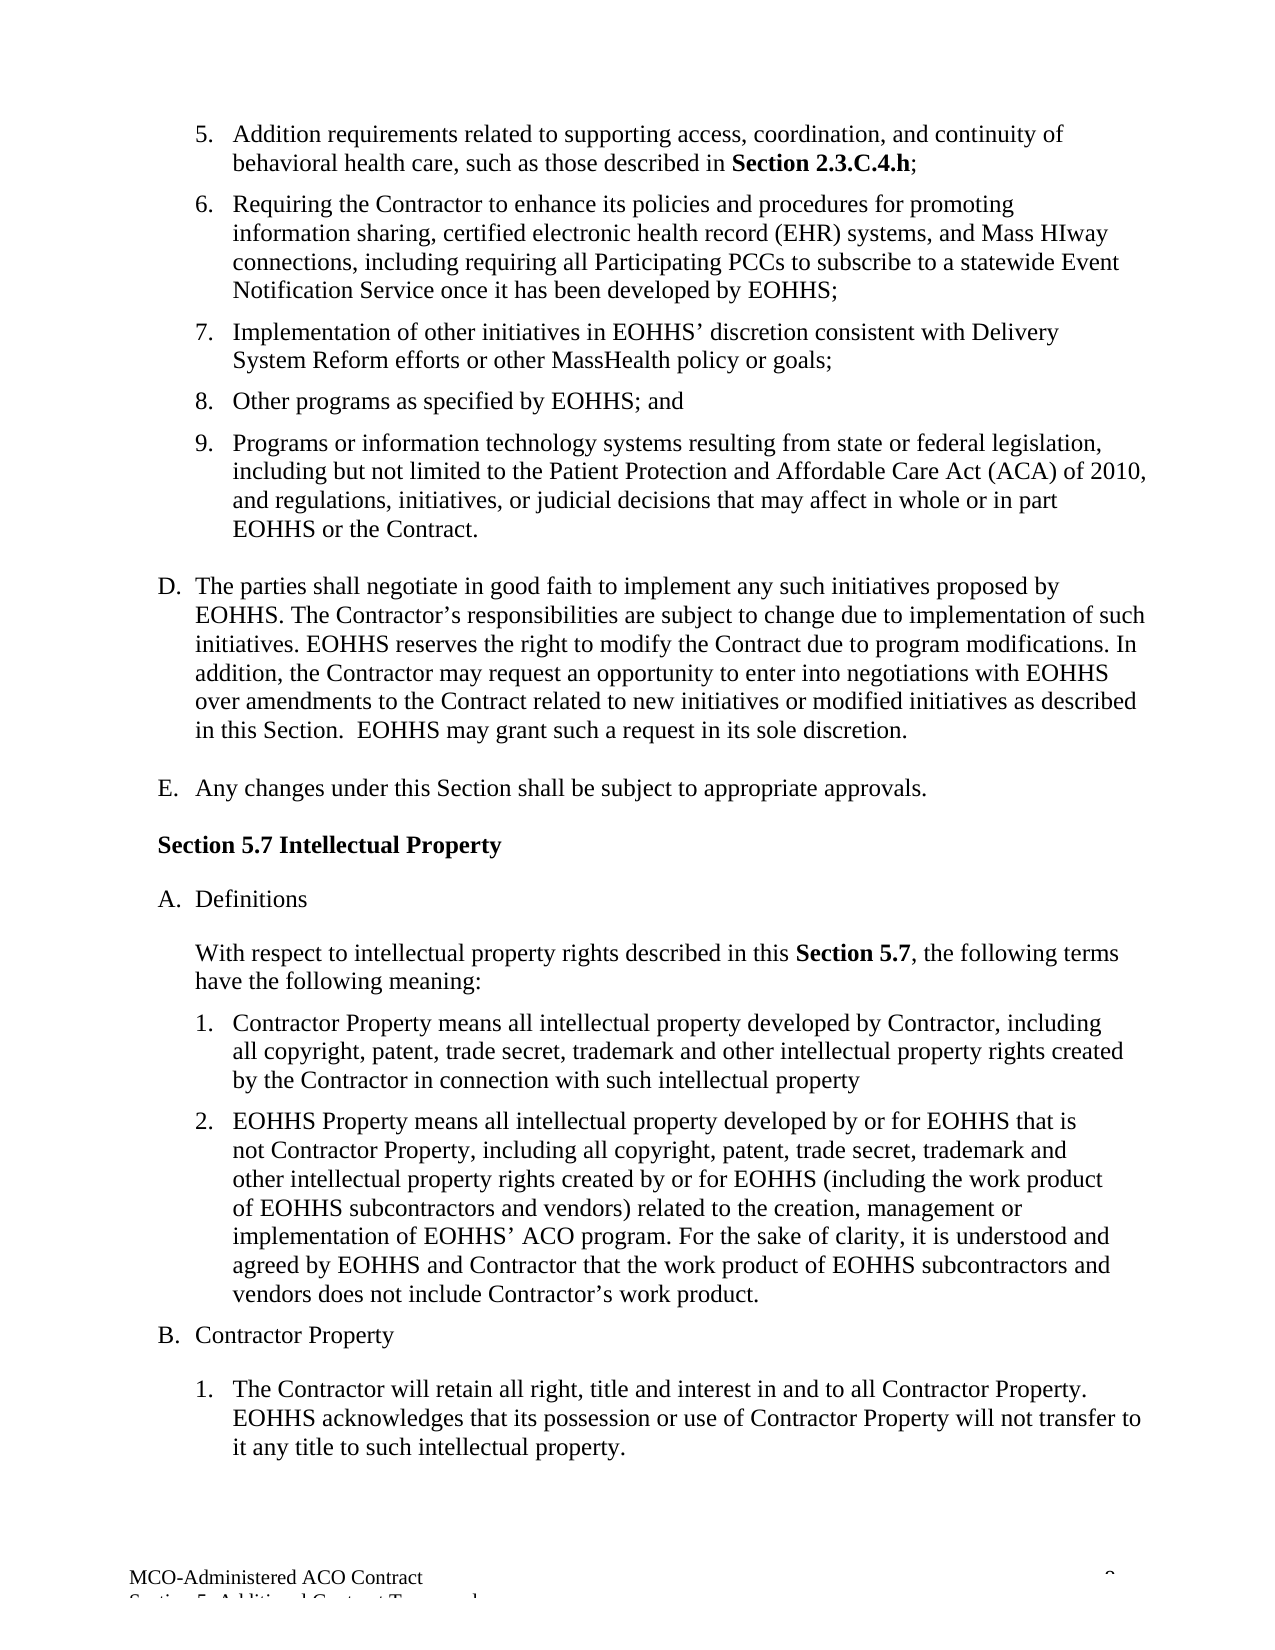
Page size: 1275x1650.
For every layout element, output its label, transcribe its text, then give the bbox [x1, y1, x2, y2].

text With respect to intellectual property rights described in this Section 5.7, the following terms have the following meaning: [195, 938, 1121, 995]
list Addition requirements related to supporting access, coordination, and continuity of behavioral health care, such as those described in Section 2.3.C.4.h; [195, 119, 1064, 177]
list The parties shall negotiate in good faith to implement any such initiatives proposed by [157, 571, 1162, 600]
list Programs or information technology systems resulting from state or federal legislation, including but not limited to the Patient Protection and Affordable Care Act (ACA) of 2010, and regulations, initiatives, or judicial decisions that may affect in whole or in part EOHHS or the Contract. [195, 428, 1147, 543]
subtitle Section 5.7 Intellectual Property [157, 831, 1162, 859]
list Contractor Property means all intellectual property developed by Contractor, including all copyright, patent, trade secret, trademark and other intellectual property rights created by the Contractor in connection with such intellectual property [195, 1008, 1133, 1094]
list Any changes under this Section shall be subject to appropriate approvals. [157, 773, 1162, 801]
list EOHHS Property means all intellectual property developed by or for EOHHS that is not Contractor Property, including all copyright, patent, trade secret, trademark and other intellectual property rights created by or for EOHHS (including the work product of EOHHS subcontractors and vendors) related to the creation, management or [195, 1106, 1115, 1221]
list The Contractor will retain all right, title and interest in and to all Contractor Property. EOHHS acknowledges that its possession or use of Contractor Property will not transfer to it any title to such intellectual property. [195, 1374, 1141, 1460]
list Implementation of other initiatives in EOHHS’ discretion consistent with Delivery System Reform efforts or other MassHealth policy or goals; [195, 317, 1139, 374]
list Contractor Property [157, 1320, 1162, 1349]
list Other programs as specified by EOHHS; and [195, 386, 1162, 415]
text implementation of EOHHS’ ACO program. For the sake of clarity, it is understood and agreed by EOHHS and Contractor that the work product of EOHHS subcontractors and vendors does not include Contractor’s work product. [232, 1221, 1112, 1308]
list Definitions [157, 884, 1162, 913]
list Requiring the Contractor to enhance its policies and procedures for promoting information sharing, certified electronic health record (EHR) systems, and Mass HIway connections, including requiring all Participating PCCs to subscribe to a statewide Event Notification Service once it has been developed by EOHHS; [195, 189, 1138, 304]
text EOHHS. The Contractor’s responsibilities are subject to change due to implementation of such initiatives. EOHHS reserves the right to modify the Contract due to program modifications. In addition, the Contractor may request an opportunity to enter into negotiations with EOHHS over amendments to the Contract related to new initiatives or modified initiatives as described in this Section. EOHHS may grant such a request in its sole discretion. [195, 600, 1152, 744]
